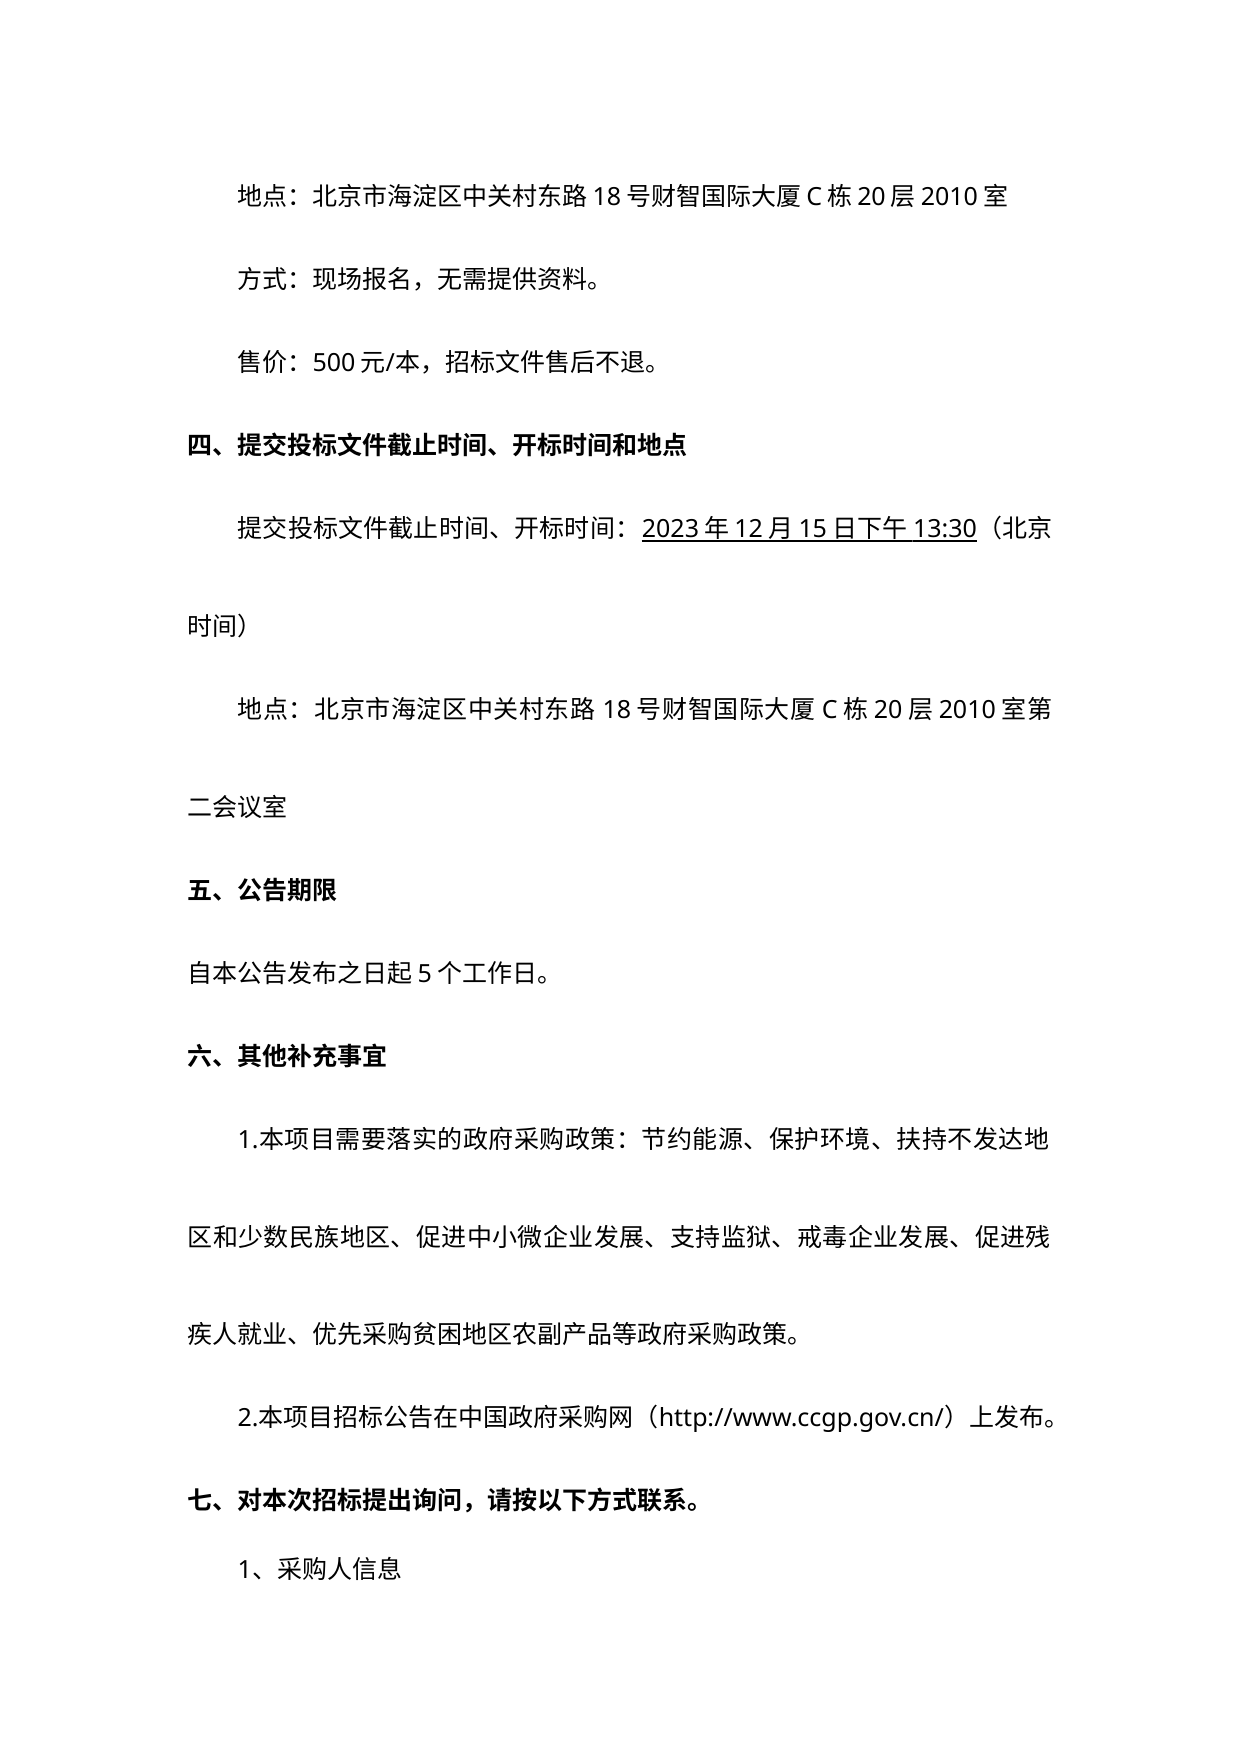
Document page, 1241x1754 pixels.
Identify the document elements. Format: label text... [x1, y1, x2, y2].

text 售价：500元/本，招标文件售后不退。 [187, 328, 1053, 393]
text 六、其他补充事宜 [187, 1022, 1053, 1087]
text 1.本项目需要落实的政府采购政策：节约能源、保护环境、扶持不发达地区和少数民族地区、促进中小微企业发展、支持监狱、戒毒企业发展、促进残疾人就业、优先采购贫困地区农副产品等政府采购政策。 [187, 1105, 1053, 1365]
text 2.本项目招标公告在中国政府采购网（http://www.ccgp.gov.cn/）上发布。 [187, 1383, 1053, 1448]
text 四、提交投标文件截止时间、开标时间和地点 [187, 411, 1053, 476]
text 自本公告发布之日起5个工作日。 [187, 939, 1053, 1004]
text 五、公告期限 [187, 856, 1053, 921]
text 地点：北京市海淀区中关村东路18号财智国际大厦C栋20层2010室 [187, 162, 1053, 227]
text 提交投标文件截止时间、开标时间：2023年12月15日下午13:30（北京时间） [187, 494, 1053, 657]
text 七、对本次招标提出询问，请按以下方式联系。 [187, 1466, 1053, 1531]
text 1、采购人信息 [187, 1549, 1053, 1586]
text 地点：北京市海淀区中关村东路18号财智国际大厦C栋20层2010室第二会议室 [187, 675, 1053, 838]
text 方式：现场报名，无需提供资料。 [187, 245, 1053, 310]
